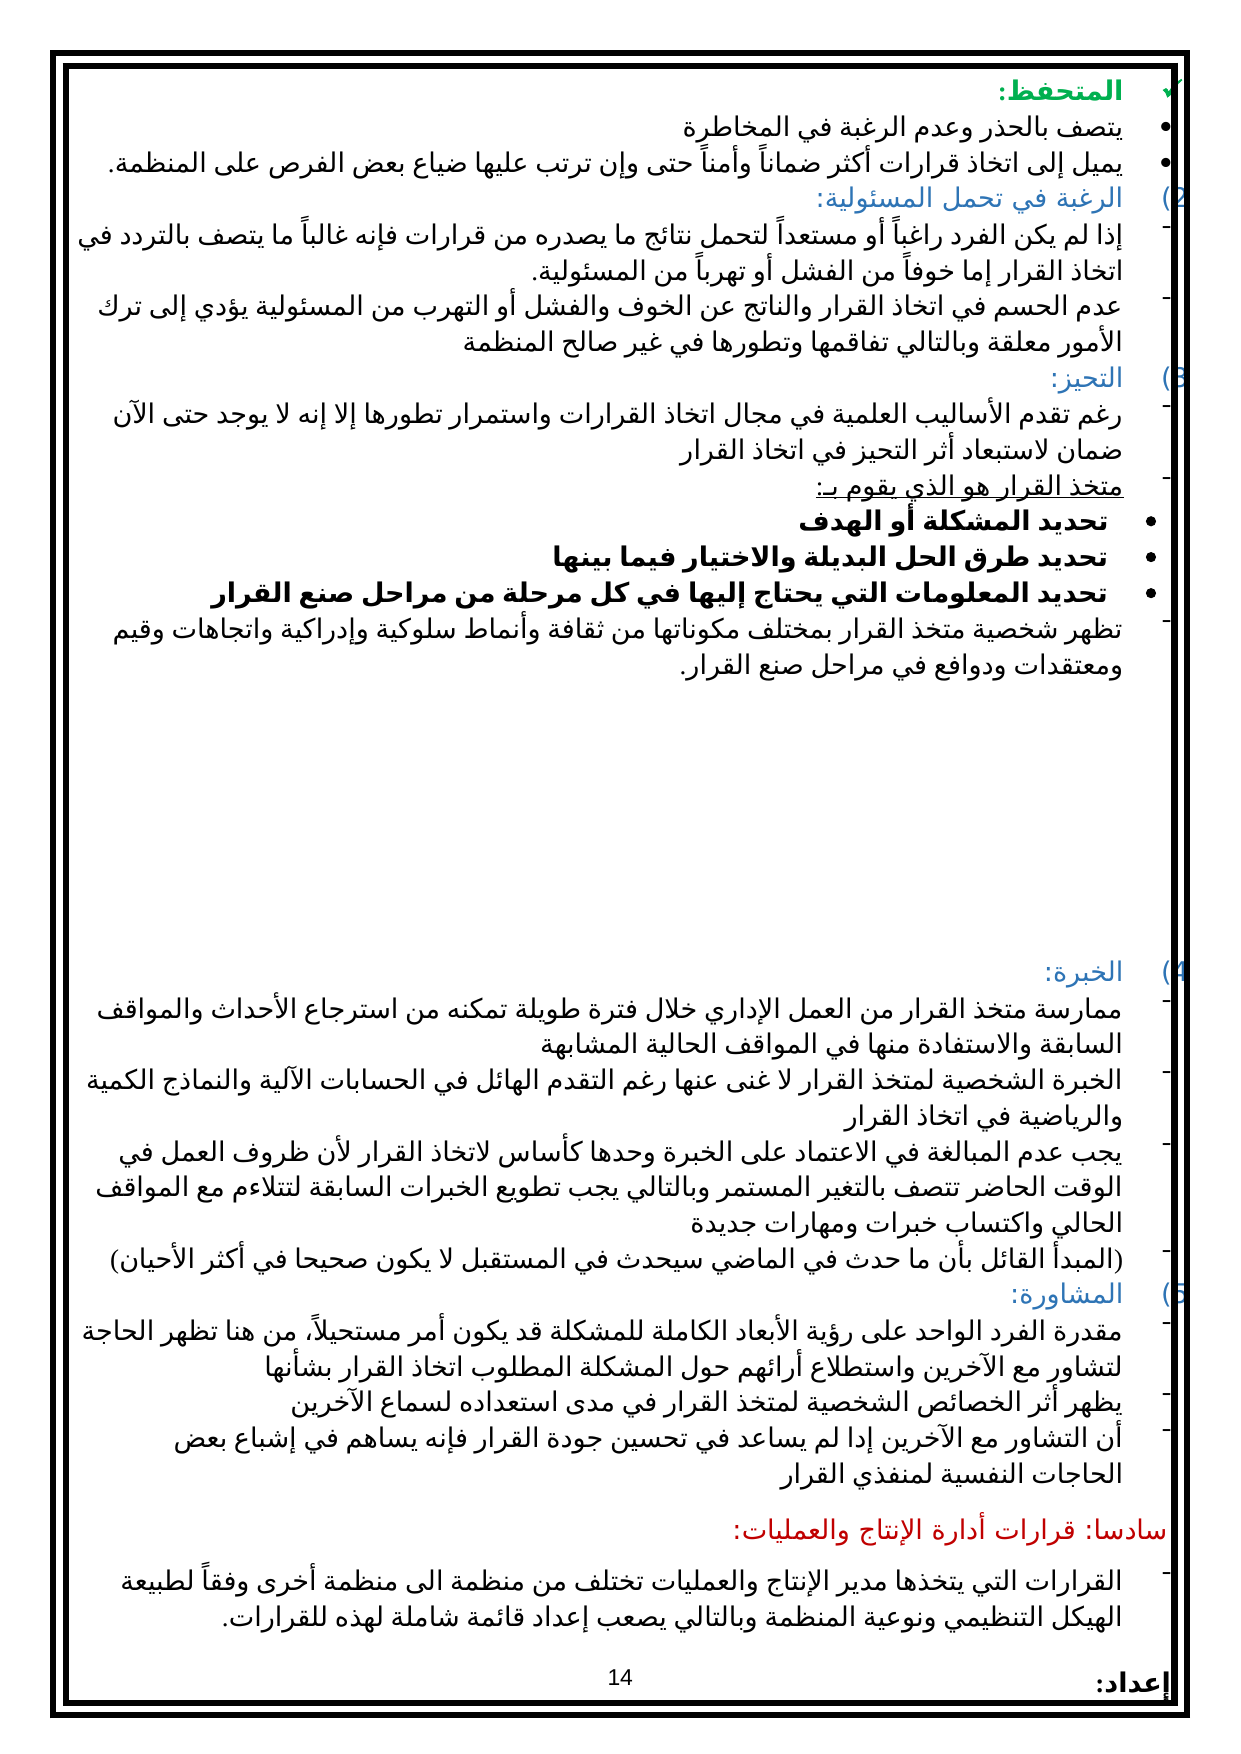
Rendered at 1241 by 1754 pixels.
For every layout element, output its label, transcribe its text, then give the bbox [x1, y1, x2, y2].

list تحديد طرق الحل البديلة والاختيار فيما بينها [75, 541, 1146, 573]
list الرغبة في تحمل المسئولية: [75, 183, 1161, 214]
list عدم الحسم في اتخاذ القرار والناتج عن الخوف والفشل أو التهرب من المسئولية يؤدي إلى ترك الأمور معلقة وبالتالي تفاقمها وتطورها في غير صالح المنظمة [75, 291, 1161, 357]
list تظهر شخصية متخذ القرار بمختلف مكوناتها من ثقافة وأنماط سلوكية وإدراكية واتجاهات وقيم ومعتقدات ودوافع في مراحل صنع القرار. [75, 613, 1161, 680]
list يتصف بالحذر وعدم الرغبة في المخاطرة [75, 111, 1161, 142]
list تحديد المعلومات التي يحتاج إليها في كل مرحلة من مراحل صنع القرار [75, 577, 1146, 608]
list أن التشاور مع الآخرين إدا لم يساعد في تحسين جودة القرار فإنه يساهم في إشباع بعض الحاجات النفسية لمنفذي القرار [75, 1422, 1161, 1489]
list إذا لم يكن الفرد راغباً أو مستعداً لتحمل نتائج ما يصدره من قرارات فإنه غالباً ما يتصف بالتردد في اتخاذ القرار إما خوفاً من الفشل أو تهرباً من المسئولية. [75, 219, 1161, 286]
list (المبدأ القائل بأن ما حدث في الماضي سيحدث في المستقبل لا يكون صحيحا في أكثر الأحيان) [75, 1243, 1161, 1274]
list القرارات التي يتخذها مدير الإنتاج والعمليات تختلف من منظمة الى منظمة أخرى وفقاً لطبيعة الهيكل التنظيمي ونوعية المنظمة وبالتالي يصعب إعداد قائمة شاملة لهذه للقرارات. [75, 1565, 1161, 1632]
list الخبرة: [75, 957, 1161, 988]
list يظهر أثر الخصائص الشخصية لمتخذ القرار في مدى استعداده لسماع الآخرين [75, 1386, 1161, 1417]
list التحيز: [75, 362, 1161, 393]
list رغم تقدم الأساليب العلمية في مجال اتخاذ القرارات واستمرار تطورها إلا إنه لا يوجد حتى الآن ضمان لاستبعاد أثر التحيز في اتخاذ القرار [75, 398, 1161, 465]
list الخبرة الشخصية لمتخذ القرار لا غنى عنها رغم التقدم الهائل في الحسابات الآلية والنماذج الكمية والرياضية في اتخاذ القرار [75, 1064, 1161, 1131]
list المشاورة: [75, 1279, 1161, 1310]
list يجب عدم المبالغة في الاعتماد على الخبرة وحدها كأساس لاتخاذ القرار لأن ظروف العمل في الوقت الحاضر تتصف بالتغير المستمر وبالتالي يجب تطويع الخبرات السابقة لتتلاءم مع المواقف الحالي واكتساب خبرات ومهارات جديدة [75, 1136, 1161, 1238]
list يميل إلى اتخاذ قرارات أكثر ضماناً وأمناً حتى وإن ترتب عليها ضياع بعض الفرص على المنظمة. [75, 147, 1161, 178]
list تحديد المشكلة أو الهدف [75, 505, 1146, 537]
list المتحفظ: [75, 75, 1161, 106]
list مقدرة الفرد الواحد على رؤية الأبعاد الكاملة للمشكلة قد يكون أمر مستحيلاً، من هنا تظهر الحاجة لتشاور مع الآخرين واستطلاع أرائهم حول المشكلة المطلوب اتخاذ القرار بشأنها [75, 1315, 1161, 1382]
list متخذ القرار هو الذي يقوم بـ: [75, 470, 1161, 501]
text سادسا: قرارات أدارة الإنتاج والعمليات: [75, 1514, 1168, 1546]
list ممارسة متخذ القرار من العمل الإداري خلال فترة طويلة تمكنه من استرجاع الأحداث والمواقف السابقة والاستفادة منها في المواقف الحالية المشابهة [75, 993, 1161, 1060]
